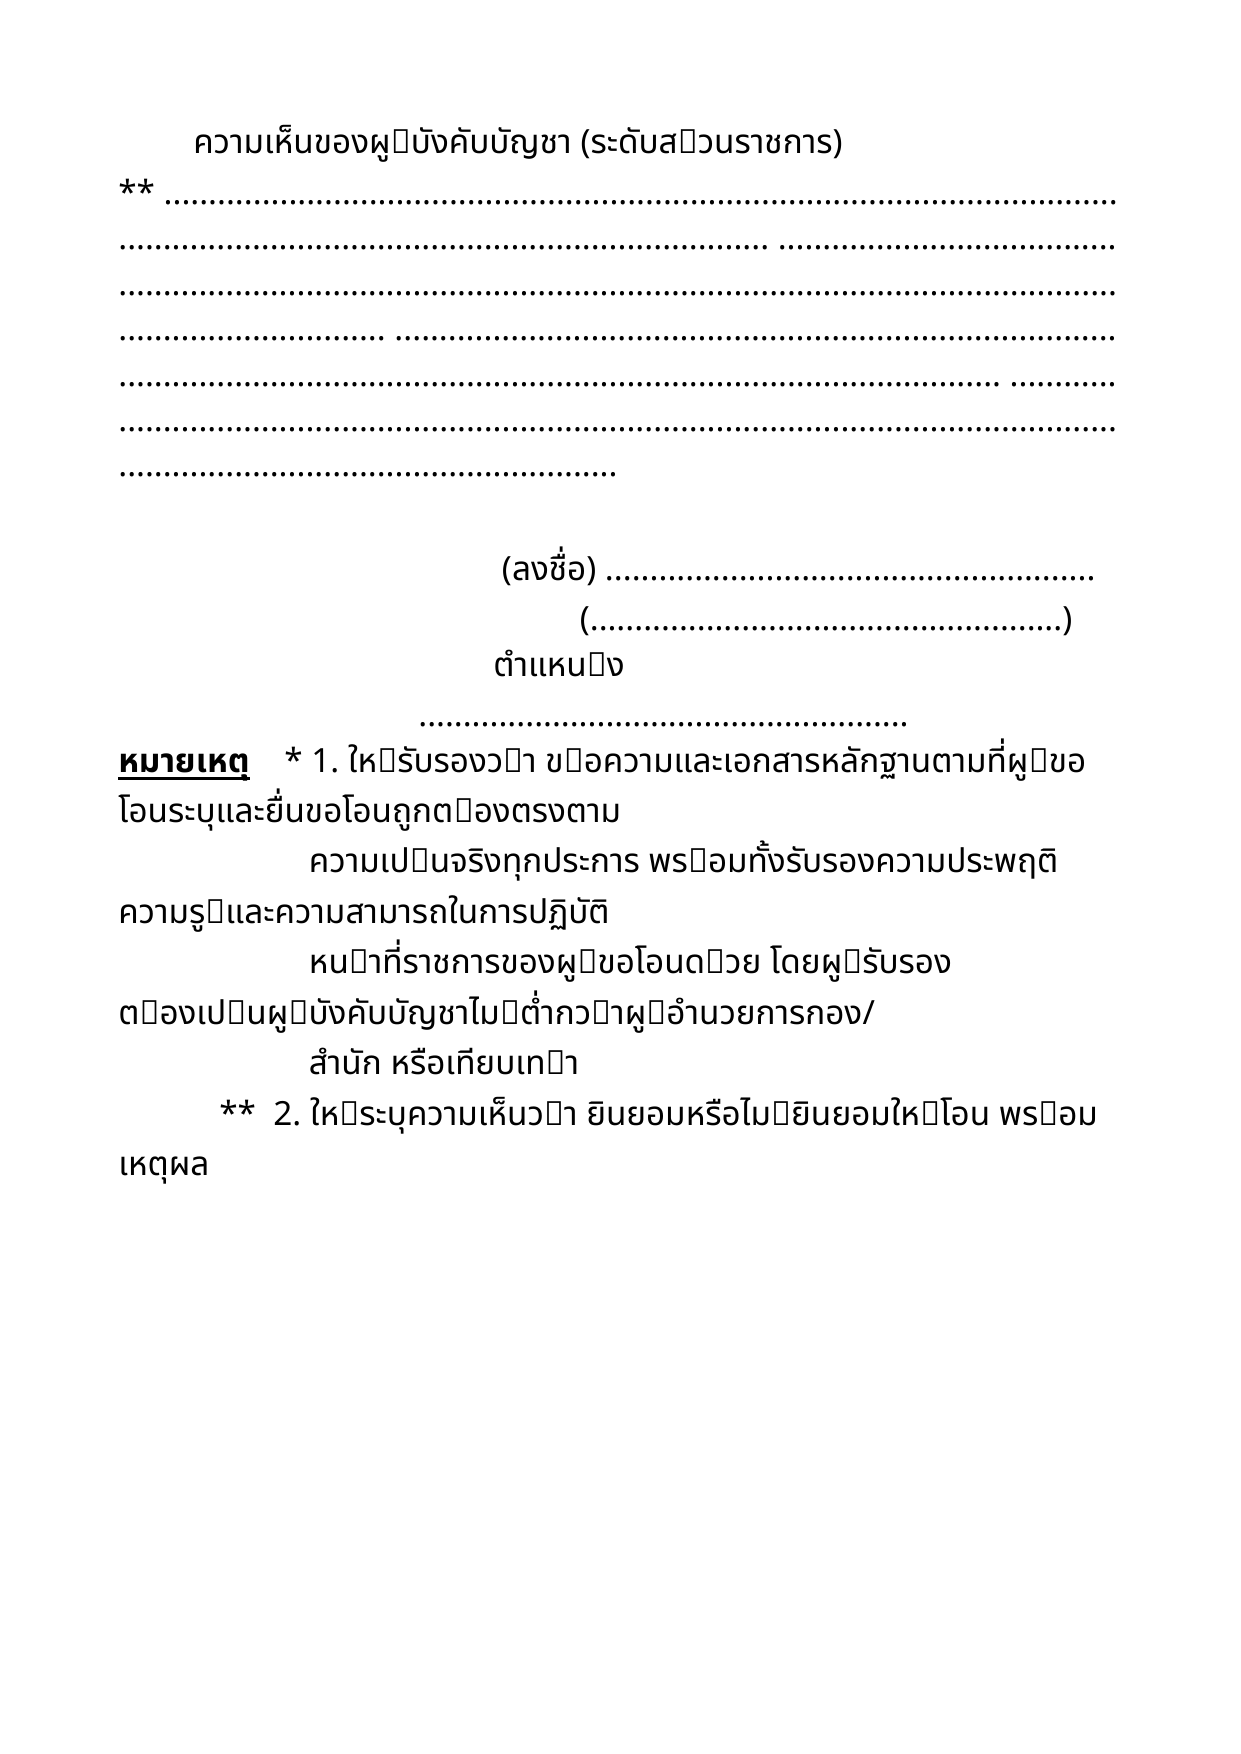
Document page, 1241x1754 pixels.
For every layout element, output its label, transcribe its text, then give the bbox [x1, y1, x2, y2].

text ความเปนจริงทุกประการ พรอมทั้งรับรองความประพฤติความรูและความสามารถในการปฏิบัติ [118, 837, 1122, 938]
text ความเห็นของผูบังคับบัญชา (ระดับสวนราชการ) ** .................................................................................................................................................................................... .................................................................................................................................................................................... .................................................................................................................................................................................... .................................................................................................................................................................................... [118, 118, 1122, 487]
text ตําแหนง ....................................................... [418, 641, 1122, 736]
text สํานัก หรือเทียบเทา [118, 1039, 1122, 1090]
text หมายเหตุ * 1. ใหรับรองวา ขอความและเอกสารหลักฐานตามที่ผูขอโอนระบุและยื่นขอโอนถูกตองตรงตาม [118, 736, 1122, 837]
text (ลงชื่อ) ....................................................... [418, 544, 1122, 595]
text หนาที่ราชการของผูขอโอนดวย โดยผูรับรองตองเปนผูบังคับบัญชาไมต่ำกวาผูอํานวยการกอง/ [118, 938, 1122, 1039]
text (.....................................................) [418, 595, 1122, 641]
text ** 2. ใหระบุความเห็นวา ยินยอมหรือไมยินยอมใหโอน พรอมเหตุผล [118, 1090, 1122, 1191]
